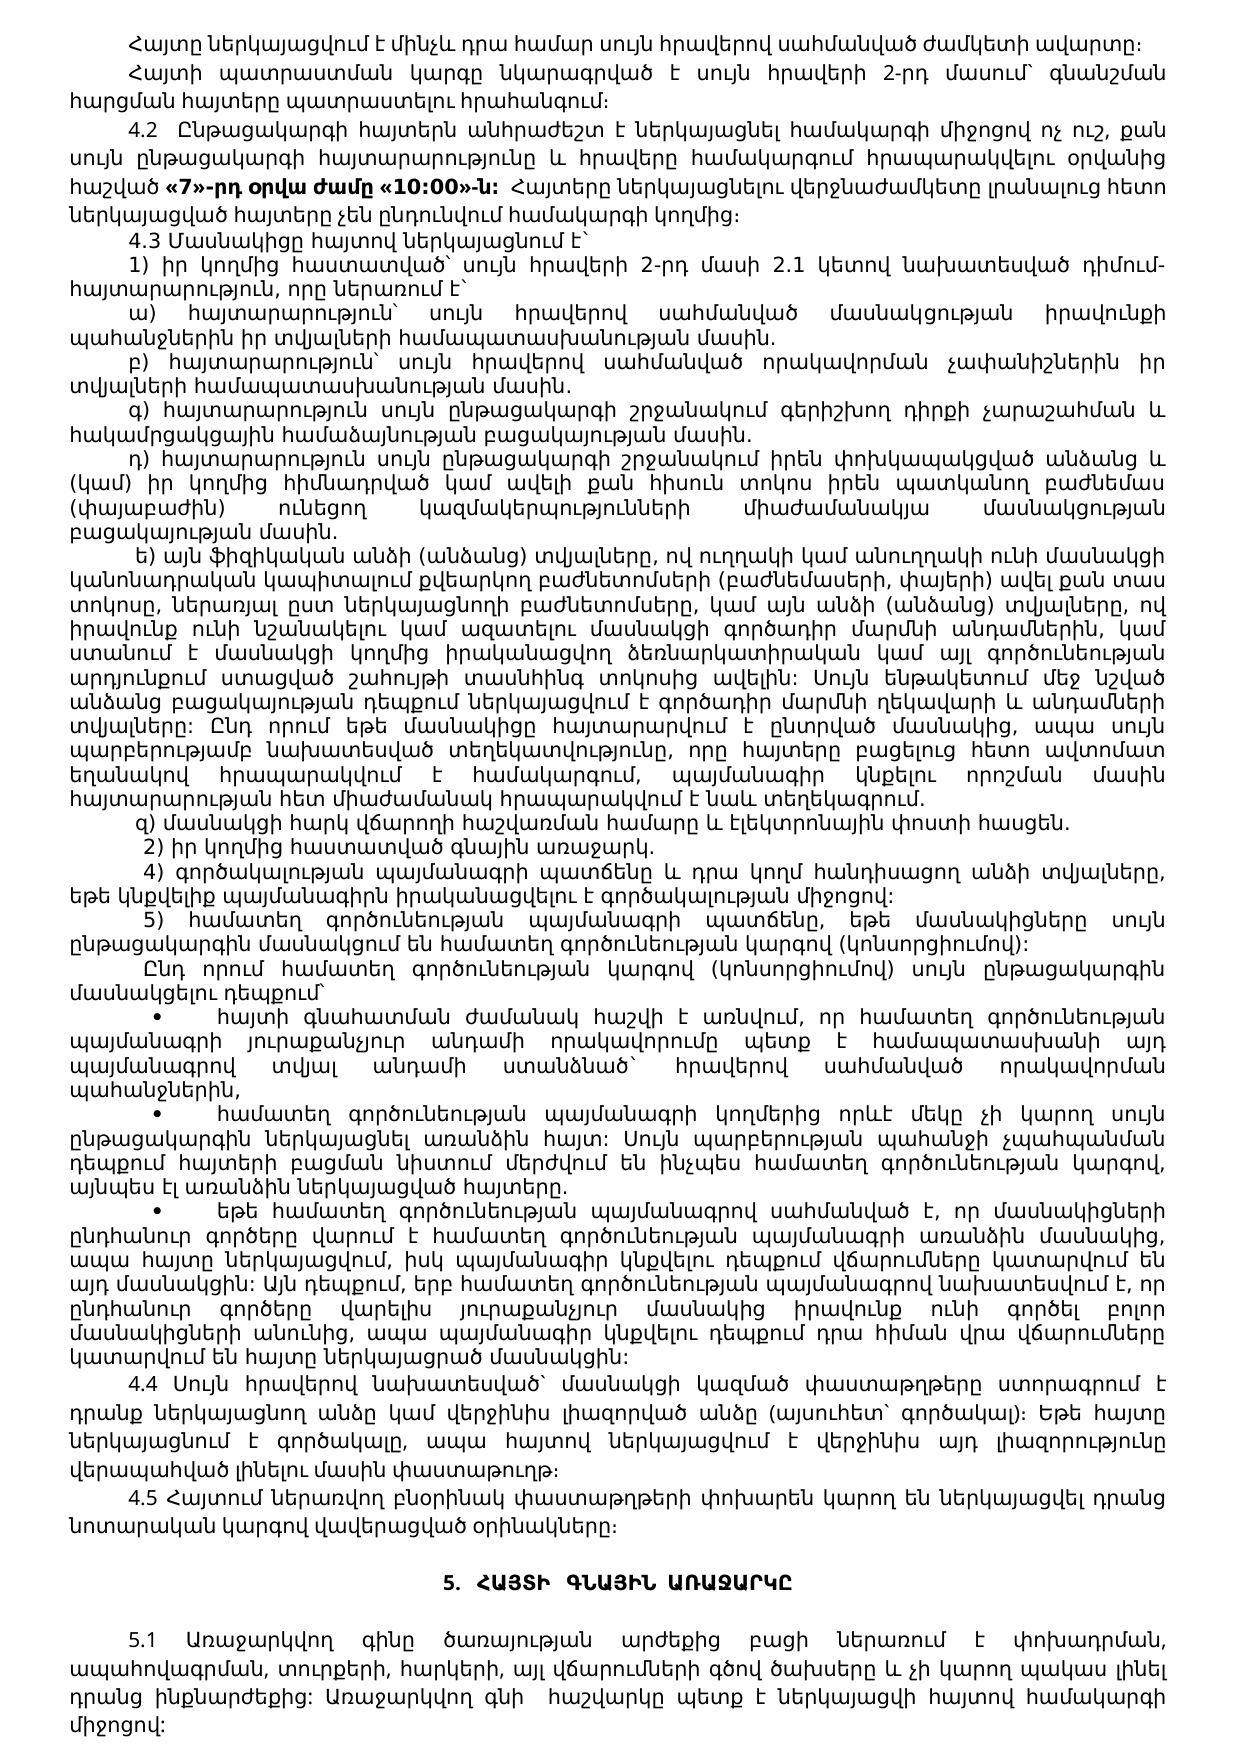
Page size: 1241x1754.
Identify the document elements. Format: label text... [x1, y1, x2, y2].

list հայտի գնահատման ժամանակ հաշվի է առնվում, որ համատեղ գործունեության պայմանագրի յուրաքանչյուր անդամի որակավորումը պետք է համապատասխանի այդ պայմանագրով տվյալ անդամի ստանձնած` հրավերով սահմանված որակավորման պահանջներին, [69, 1005, 1167, 1102]
text 2) իր կողմից հաստատված գնային առաջարկ. [69, 835, 1167, 860]
text գ) հայտարարություն սույն ընթացակարգի շրջանակում գերիշխող դիրքի չարաշահման և հակամրցակցային համաձայնության բացակայության մասին. [69, 398, 1167, 447]
text 5) համատեղ գործունեության պայմանագրի պատճենը, եթե մասնակիցները սույն ընթացակարգին մասնակցում են համատեղ գործունեության կարգով (կոնսորցիումով): [69, 908, 1167, 957]
text ե) այն ֆիզիկական անձի (անձանց) տվյալները, ով ուղղակի կամ անուղղակի ունի մասնակցի կանոնադրական կապիտալում քվեարկող բաժնետոմսերի (բաժնեմասերի, փայերի) ավել քան տաս տոկոսը, ներառյալ ըստ ներկայացնողի բաժնետոմսերը, կամ այն անձի (անձանց) տվյալները, ով իրավունք ունի նշանակելու կամ ազատելու մասնակցի գործադիր մարմնի անդամներին, կամ ստանում է մասնակցի կողմից իրականացվող ձեռնարկատիրական կամ այլ գործունեության արդյունքում ստացված շահույթի տասնհինգ տոկոսից ավելին: Սույն ենթակետում մեջ նշված անձանց բացակայության դեպքում ներկայացվում է գործադիր մարմնի ղեկավարի և անդամների տվյալները: Ընդ որում եթե մասնակիցը հայտարարվում է ընտրված մասնակից, ապա սույն պարբերությամբ նախատեսված տեղեկատվությունը, որը հայտերը բացելուց հետո ավտոմատ եղանակով հրապարակվում է համակարգում, պայմանագիր կնքելու որոշման մասին հայտարարության հետ միաժամանակ հրապարակվում է նաև տեղեկագրում. [69, 544, 1167, 811]
text Հայտի պատրաստման կարգը նկարագրված է սույն հրավերի 2-րդ մասում` գնանշման հարցման հայտերը պատրաստելու հրահանգում։ [69, 58, 1167, 115]
text 5.1 Առաջարկվող գինը ծառայության արժեքից բացի ներառում է փոխադրման, ապահովագրման, տուրքերի, հարկերի, այլ վճարումների գծով ծախսերը և չի կարող պակաս լինել դրանց ինքնարժեքից: Առաջարկվող գնի հաշվարկը պետք է ներկայացվի հայտով համակարգի միջոցով: [69, 1625, 1167, 1739]
list համատեղ գործունեության պայմանագրի կողմերից որևէ մեկը չի կարող սույն ընթացակարգին ներկայացնել առանձին հայտ: Սույն պարբերության պահանջի չպահպանման դեպքում հայտերի բացման նիստում մերժվում են ինչպես համատեղ գործունեության կարգով, այնպես էլ առանձին ներկայացված հայտերը. [69, 1102, 1167, 1199]
text Ընդ որում համատեղ գործունեության կարգով (կոնսորցիումով) սույն ընթացակարգին մասնակցելու դեպքում՝ [69, 957, 1167, 1005]
text զ) մասնակցի հարկ վճարողի հաշվառման համարը և էլեկտրոնային փոստի հասցեն. [69, 811, 1167, 835]
list եթե համատեղ գործունեության պայմանագրով սահմանված է, որ մասնակիցների ընդհանուր գործերը վարում է համատեղ գործունեության պայմանագրի առանձին մասնակից, ապա հայտը ներկայացվում, իսկ պայմանագիր կնքվելու դեպքում վճարումները կատարվում են այդ մասնակցին: Այն դեպքում, երբ համատեղ գործունեության պայմանագրով նախատեսվում է, որ ընդհանուր գործերը վարելիս յուրաքանչյուր մասնակից իրավունք ունի գործել բոլոր մասնակիցների անունից, ապա պայմանագիր կնքվելու դեպքում դրա հիման վրա վճարումները կատարվում են հայտը ներկայացրած մասնակցին: [69, 1199, 1167, 1369]
text ա) հայտարարություն՝ սույն հրավերով սահմանված մասնակցության իրավունքի պահանջներին իր տվյալների համապատասխանության մասին. [69, 301, 1167, 350]
text 4.3 Մասնակիցը հայտով ներկայացնում է` [69, 229, 1167, 253]
text դ) հայտարարություն սույն ընթացակարգի շրջանակում իրեն փոխկապակցված անձանց և (կամ) իր կողմից հիմնադրված կամ ավելի քան հիսուն տոկոս իրեն պատկանող բաժնեմաս (փայաբաժին) ունեցող կազմակերպությունների միաժամանակյա մասնակցության բացակայության մասին. [69, 447, 1167, 544]
text Հայտը ներկայացվում է մինչև դրա համար սույն հրավերով սահմանված ժամկետի ավարտը։ [69, 29, 1167, 58]
text 4.4 Սույն հրավերով նախատեսված` մասնակցի կազմած փաստաթղթերը ստորագրում է դրանք ներկայացնող անձը կամ վերջինիս լիազորված անձը (այսուհետ` գործակալ)։ Եթե հայտը ներկայացնում է գործակալը, ապա հայտով ներկայացվում է վերջինիս այդ լիազորությունը վերապահված լինելու մասին փաստաթուղթ։ [69, 1369, 1167, 1483]
text բ) հայտարարություն՝ սույն հրավերով սահմանված որակավորման չափանիշներին իր տվյալների համապատասխանության մասին. [69, 350, 1167, 398]
text 1) իր կողմից հաստատված՝ սույն հրավերի 2-րդ մասի 2.1 կետով նախատեսված դիմում-հայտարարություն, որը ներառում է` [69, 253, 1167, 301]
text 5. ՀԱՅՏԻ ԳՆԱՅԻՆ ԱՌԱՋԱՐԿԸ [69, 1568, 1167, 1597]
text 4.5 Հայտում ներառվող բնօրինակ փաստաթղթերի փոխարեն կարող են ներկայացվել դրանց նոտարական կարգով վավերացված օրինակները։ [69, 1483, 1167, 1540]
text 4.2 Ընթացակարգի հայտերն անհրաժեշտ է ներկայացնել համակարգի միջոցով ոչ ուշ, քան սույն ընթացակարգի հայտարարությունը և հրավերը համակարգում հրապարակվելու օրվանից հաշված «7»-րդ օրվա ժամը «10:00»-ն։ Հայտերը ներկայացնելու վերջնաժամկետը լրանալուց հետո ներկայացված հայտերը չեն ընդունվում համակարգի կողմից։ [69, 115, 1167, 229]
text 4) գործակալության պայմանագրի պատճենը և դրա կողմ հանդիսացող անձի տվյալները, եթե կնքվելիք պայմանագիրն իրականացվելու է գործակալության միջոցով: [69, 860, 1167, 908]
